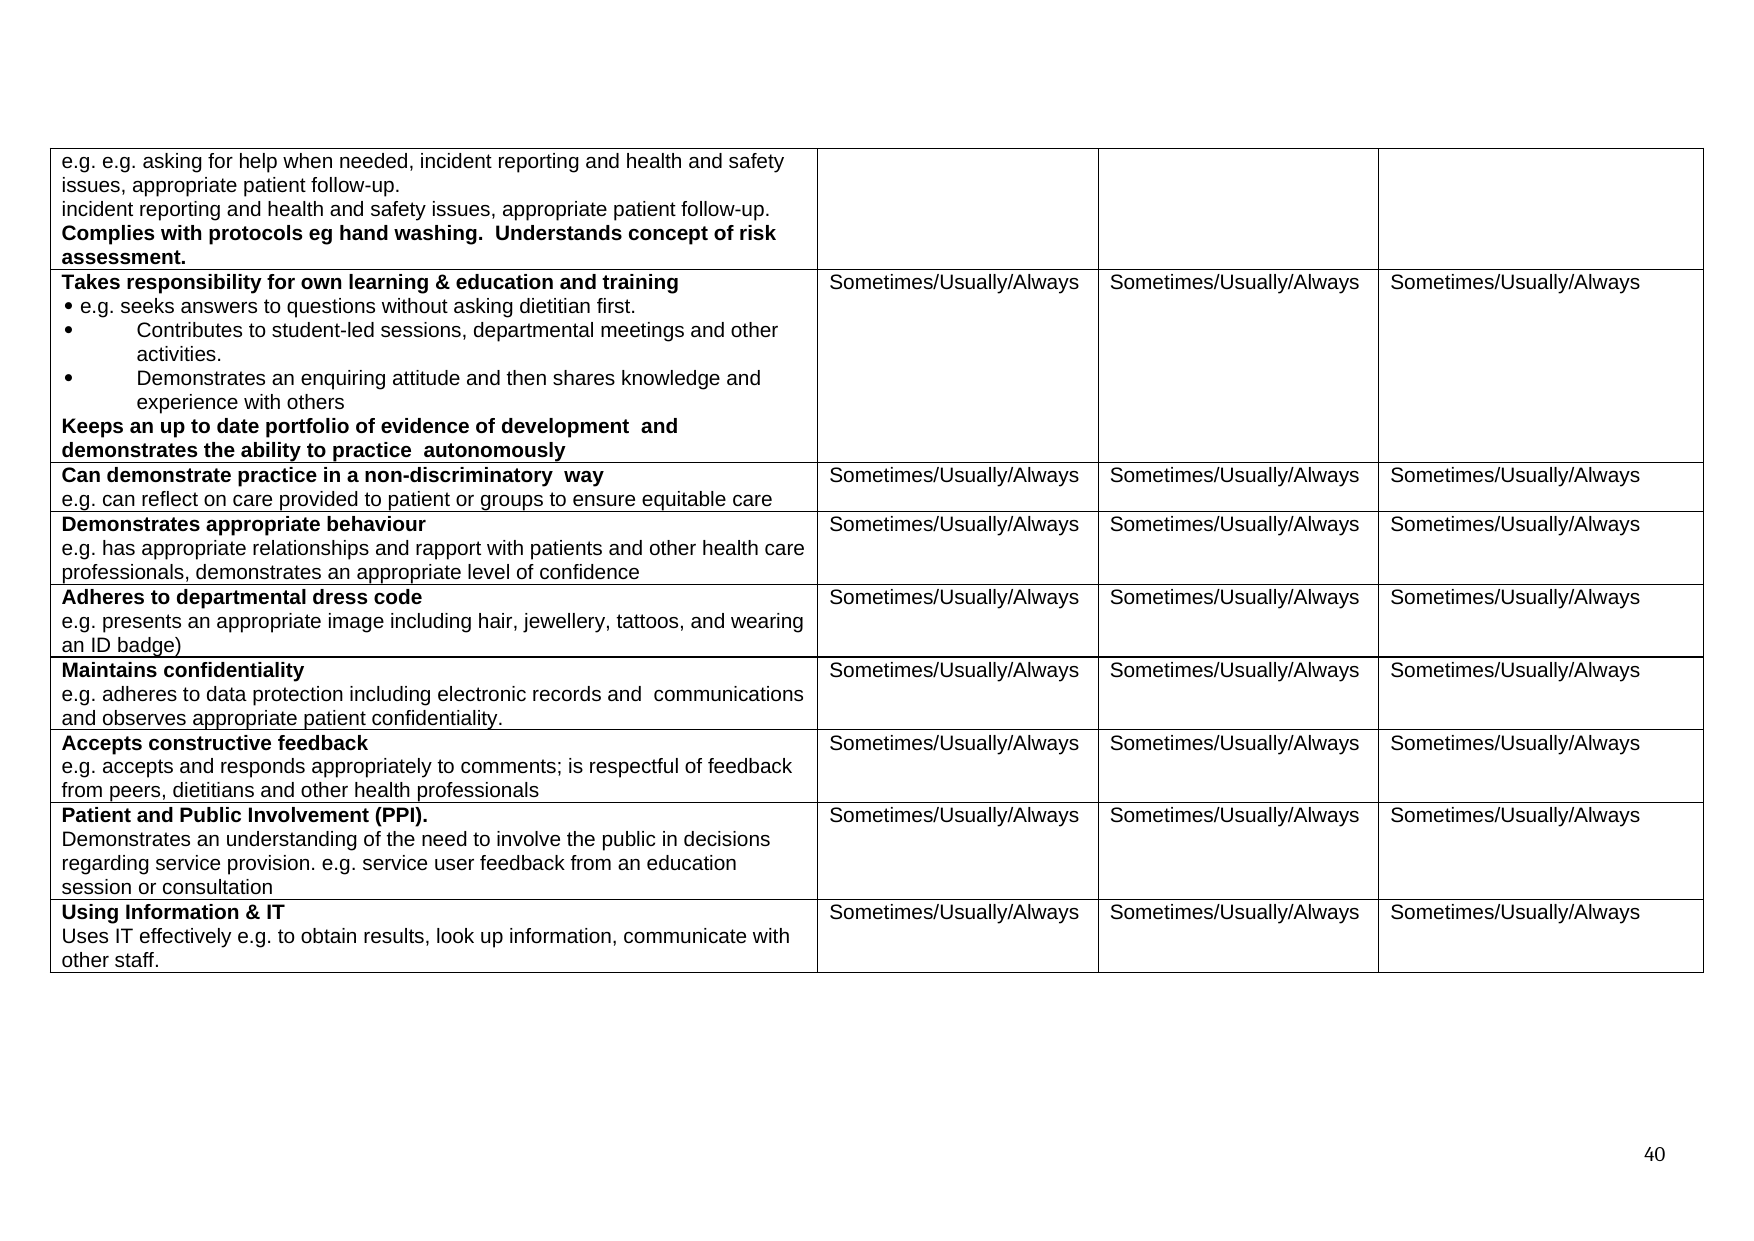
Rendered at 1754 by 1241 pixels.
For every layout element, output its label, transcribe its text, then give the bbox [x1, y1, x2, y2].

table_cell Sometimes/Usually/Always [1099, 270, 1378, 462]
table_cell Takes responsibility for own learning & education and training e.g. seeks answers to questions without asking dietitian first. Contributes to student-led sessions, departmental meetings and other activities. Demonstrates an enquiring attitude and then shares knowledge and experience with others Keeps an up to date portfolio of evidence of development and demonstrates the ability to practice autonomously [51, 270, 817, 462]
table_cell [818, 149, 1098, 268]
table_cell Sometimes/Usually/Always [818, 512, 1098, 583]
table_cell Sometimes/Usually/Always [1379, 658, 1703, 729]
table_cell Accepts constructive feedback e.g. accepts and responds appropriately to comments; is respectful of feedback from peers, dietitians and other health professionals [51, 730, 817, 802]
table_cell Sometimes/Usually/Always [818, 270, 1098, 462]
table_cell Sometimes/Usually/Always [1099, 900, 1378, 972]
table_cell Sometimes/Usually/Always [1099, 512, 1378, 583]
table_cell Can demonstrate practice in a non-discriminatory way e.g. can reflect on care provided to patient or groups to ensure equitable care [51, 463, 817, 511]
table_cell Sometimes/Usually/Always [818, 585, 1098, 656]
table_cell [51, 149, 817, 268]
table_cell Sometimes/Usually/Always [818, 900, 1098, 972]
table_cell Sometimes/Usually/Always [1379, 585, 1703, 656]
table_cell Sometimes/Usually/Always [818, 658, 1098, 729]
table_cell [1099, 149, 1378, 268]
table_cell Sometimes/Usually/Always [1379, 512, 1703, 583]
table_cell Using Information & IT Uses IT effectively e.g. to obtain results, look up information, communicate with other staff. [51, 900, 817, 972]
table_cell Sometimes/Usually/Always [1099, 463, 1378, 511]
table_cell Sometimes/Usually/Always [818, 463, 1098, 511]
table_cell Sometimes/Usually/Always [1379, 270, 1703, 462]
table_cell Sometimes/Usually/Always [1099, 658, 1378, 729]
table_cell Sometimes/Usually/Always [1379, 730, 1703, 802]
table_cell Sometimes/Usually/Always [818, 730, 1098, 802]
table_cell Sometimes/Usually/Always [1379, 463, 1703, 511]
table_cell Sometimes/Usually/Always [1379, 900, 1703, 972]
table_cell Adheres to departmental dress code e.g. presents an appropriate image including hair, jewellery, tattoos, and wearing an ID badge) [51, 585, 817, 656]
table_cell Sometimes/Usually/Always [818, 803, 1098, 899]
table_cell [1379, 149, 1703, 268]
table_cell Sometimes/Usually/Always [1379, 803, 1703, 899]
table_cell Sometimes/Usually/Always [1099, 730, 1378, 802]
table_cell Sometimes/Usually/Always [1099, 803, 1378, 899]
table_cell Maintains confidentiality e.g. adheres to data protection including electronic records and communications and observes appropriate patient confidentiality. [51, 658, 817, 729]
table_cell Demonstrates appropriate behaviour e.g. has appropriate relationships and rapport with patients and other health care professionals, demonstrates an appropriate level of confidence [51, 512, 817, 583]
table_cell Sometimes/Usually/Always [1099, 585, 1378, 656]
table_cell Patient and Public Involvement (PPI). Demonstrates an understanding of the need to involve the public in decisions regarding service provision. e.g. service user feedback from an education session or consultation [51, 803, 817, 899]
